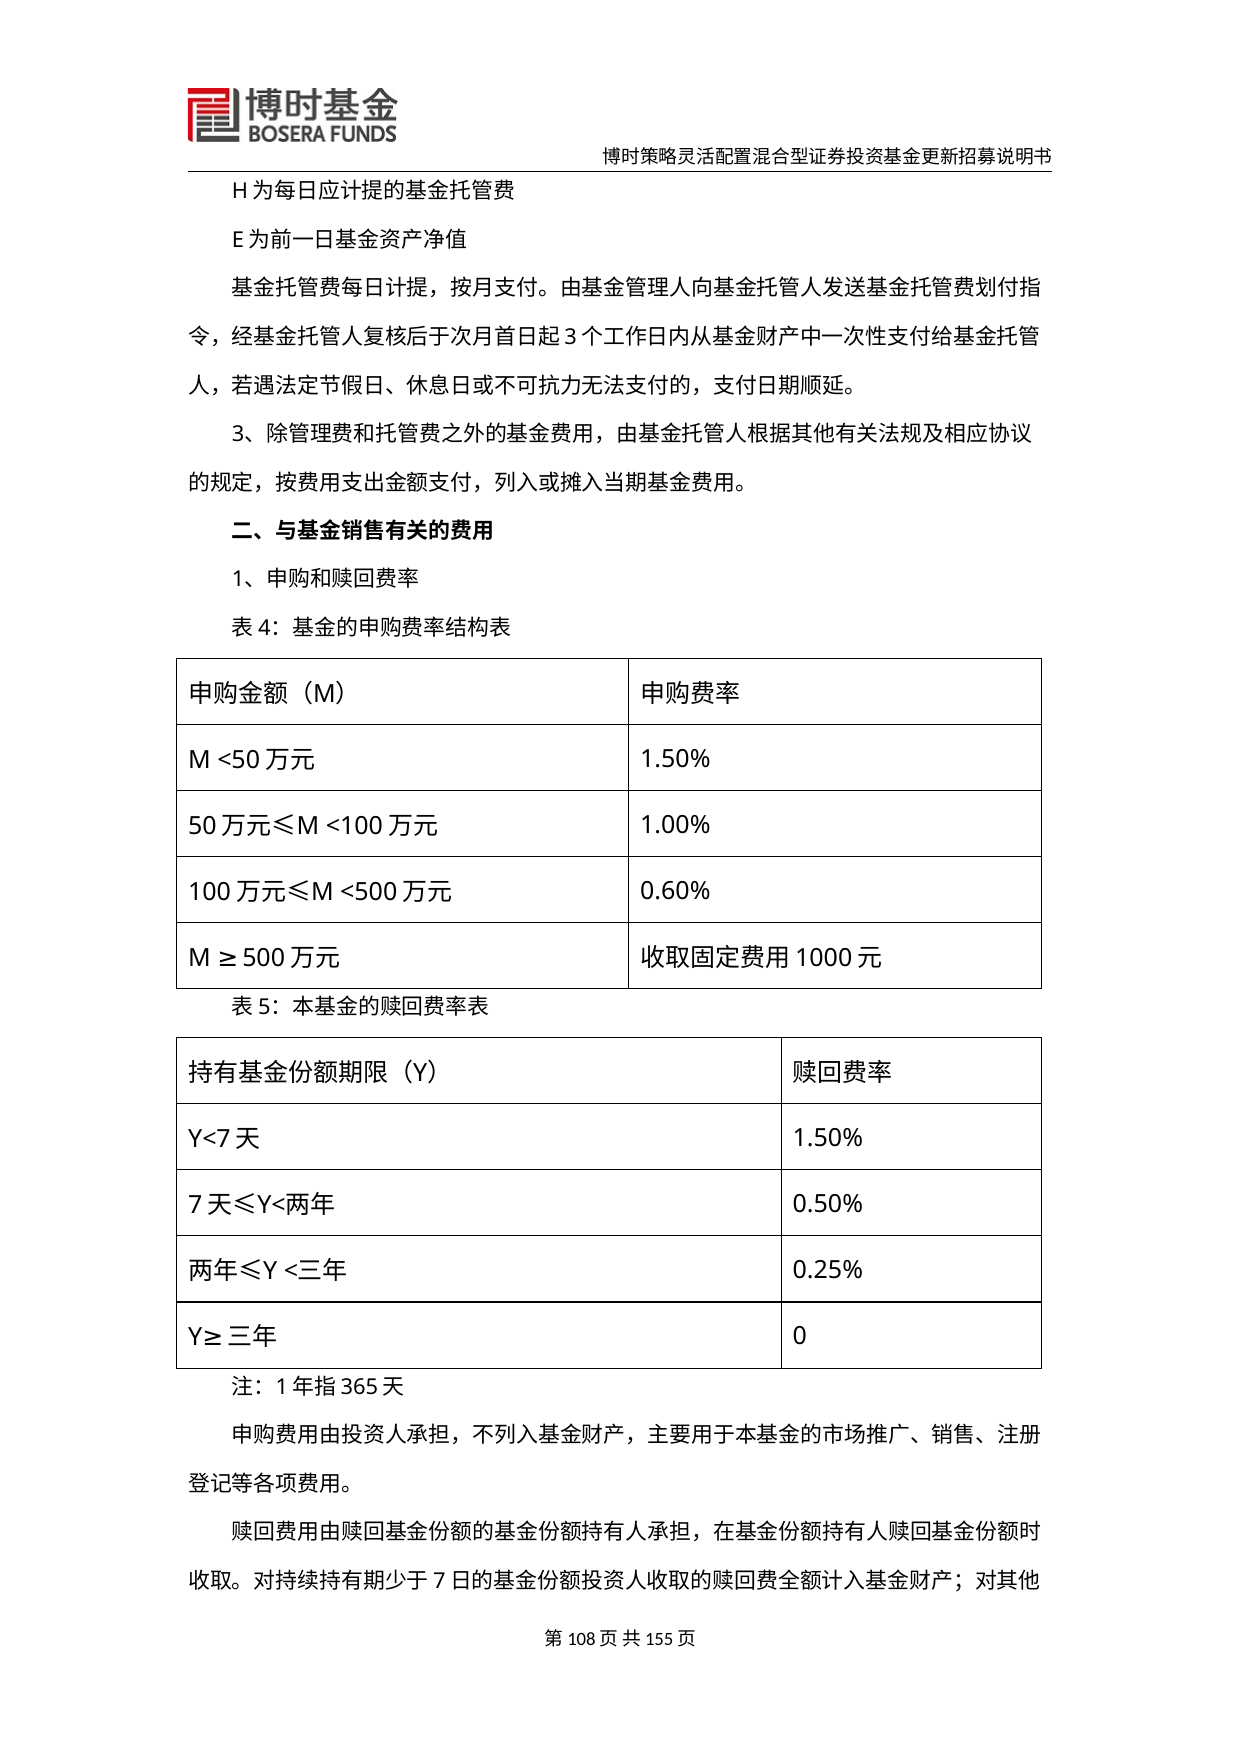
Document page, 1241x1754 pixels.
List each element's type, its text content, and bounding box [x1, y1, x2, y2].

text E为前一日基金资产净值 [188, 221, 1052, 254]
text 表5：本基金的赎回费率表 [188, 989, 1052, 1021]
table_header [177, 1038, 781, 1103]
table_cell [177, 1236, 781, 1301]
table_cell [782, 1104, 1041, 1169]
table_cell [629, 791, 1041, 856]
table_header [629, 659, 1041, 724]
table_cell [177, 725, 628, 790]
text 申购费用由投资人承担，不列入基金财产，主要用于本基金的市场推广、销售、注册登记等各项费用。 [188, 1417, 1052, 1498]
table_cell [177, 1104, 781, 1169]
text 基金托管费每日计提，按月支付。由基金管理人向基金托管人发送基金托管费划付指令，经基金托管人复核后于次月首日起3个工作日内从基金财产中一次性支付给基金托管人，若遇法定节假日、休息日或不可抗力无法支付的，支付日期顺延。 [188, 270, 1052, 400]
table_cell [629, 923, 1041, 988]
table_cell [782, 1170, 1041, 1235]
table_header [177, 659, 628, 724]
text 1、申购和赎回费率 [188, 561, 1052, 593]
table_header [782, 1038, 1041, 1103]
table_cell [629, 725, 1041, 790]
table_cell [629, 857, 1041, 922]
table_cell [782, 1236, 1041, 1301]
text 表4：基金的申购费率结构表 [188, 609, 1052, 642]
picture [187, 88, 398, 142]
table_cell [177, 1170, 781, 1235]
text 二、与基金销售有关的费用 [188, 513, 1052, 545]
text 注：1年指365天 [188, 1368, 1052, 1401]
text H为每日应计提的基金托管费 [188, 173, 1052, 206]
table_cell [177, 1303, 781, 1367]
text 3、除管理费和托管费之外的基金费用，由基金托管人根据其他有关法规及相应协议的规定，按费用支出金额支付，列入或摊入当期基金费用。 [188, 416, 1052, 497]
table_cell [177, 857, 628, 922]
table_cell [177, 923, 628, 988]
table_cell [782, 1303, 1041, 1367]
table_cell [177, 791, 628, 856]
text 赎回费用由赎回基金份额的基金份额持有人承担，在基金份额持有人赎回基金份额时收取。对持续持有期少于7日的基金份额投资人收取的赎回费全额计入基金财产；对其他投资者收取的赎回费中不低于赎回费总额的25%应归基金财产，其余用于支付注册登记费和其他必要的手续费。 [188, 1514, 1052, 1595]
